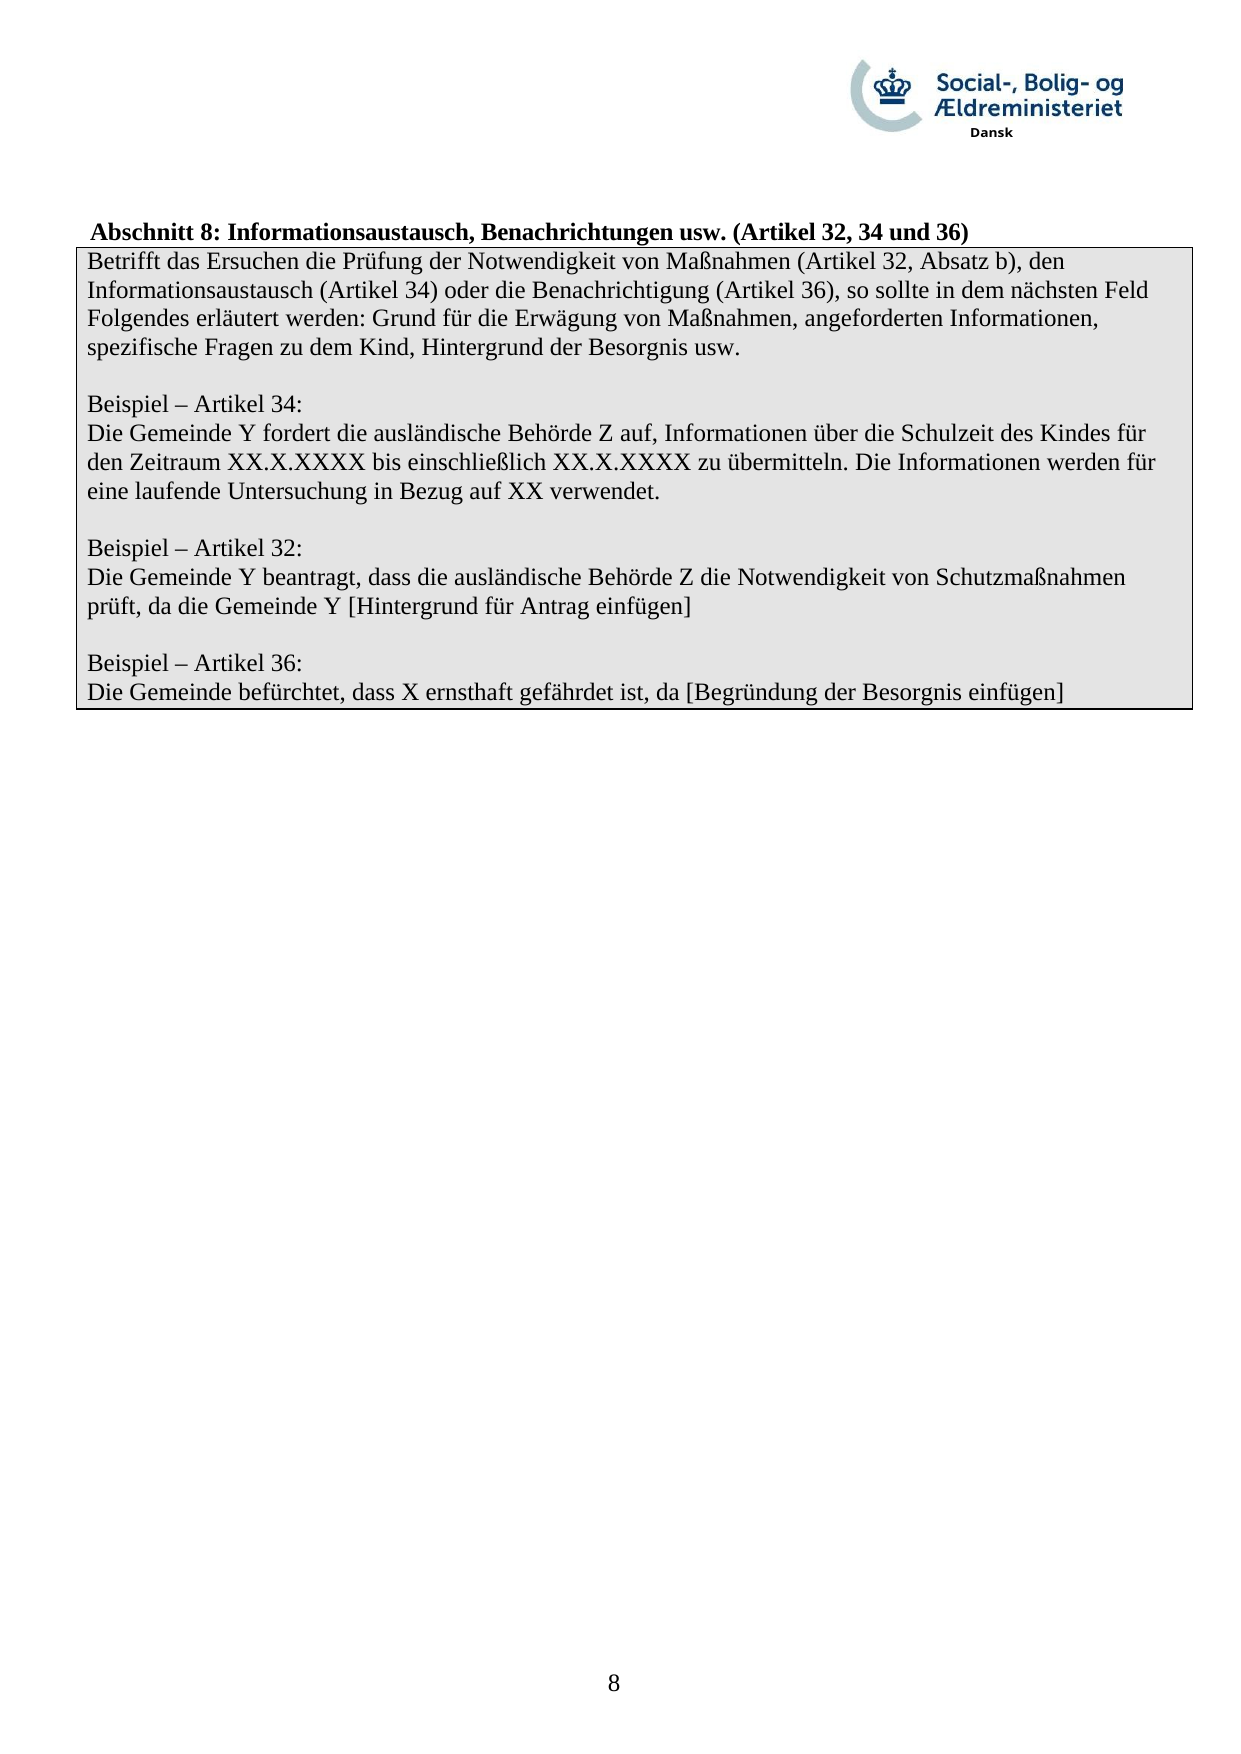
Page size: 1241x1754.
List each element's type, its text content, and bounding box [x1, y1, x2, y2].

picture [845, 50, 1123, 136]
text Abschnitt 8: Informationsaustausch, Benachrichtungen usw. (Artikel 32, 34 und 36) [90, 217, 1203, 246]
